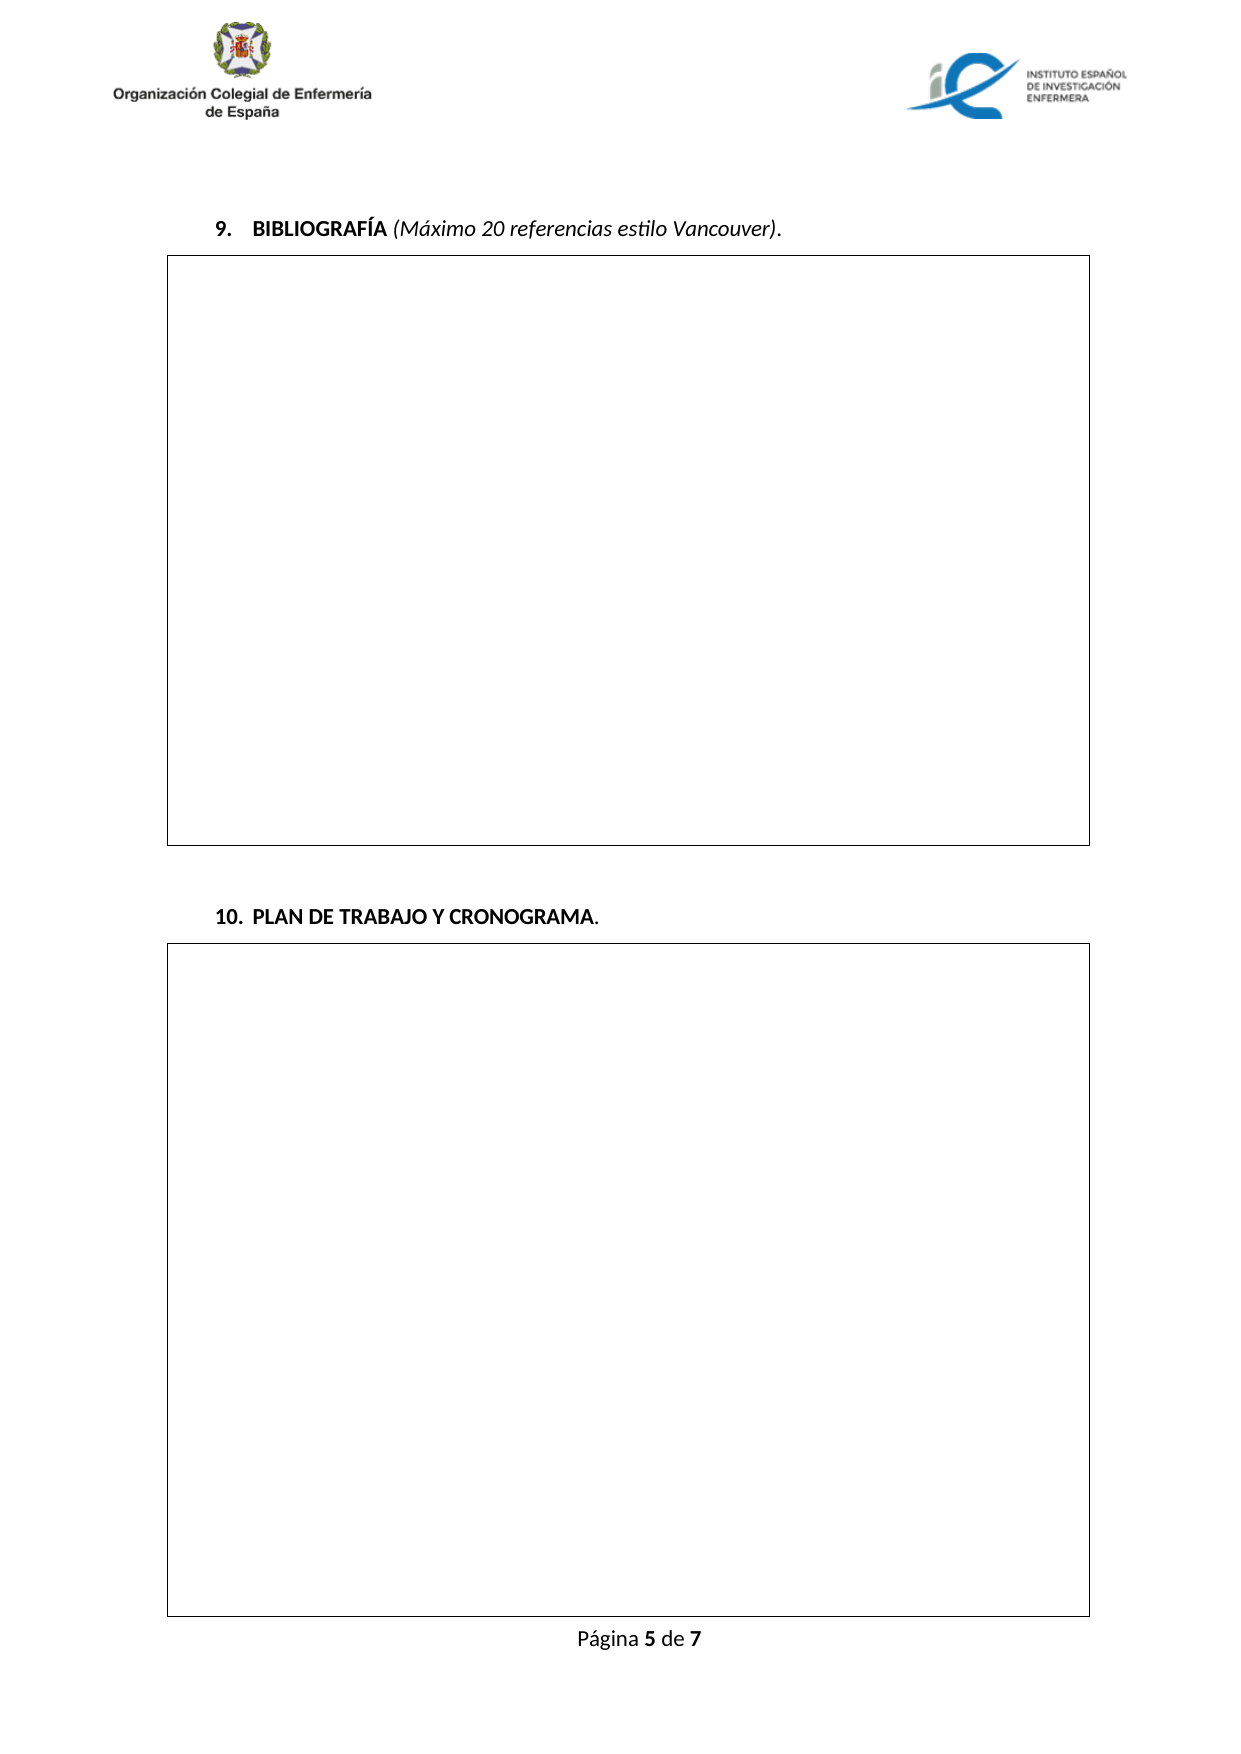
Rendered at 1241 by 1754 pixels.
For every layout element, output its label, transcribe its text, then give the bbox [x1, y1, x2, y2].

picture [111, 22, 375, 124]
picture [906, 53, 1127, 119]
list PLAN DE TRABAJO Y CRONOGRAMA. [214, 902, 1090, 930]
table_header [168, 944, 1089, 1616]
list BIBLIOGRAFÍA (Máximo 20 referencias estilo Vancouver). [214, 214, 1090, 243]
table_header [168, 256, 1089, 845]
